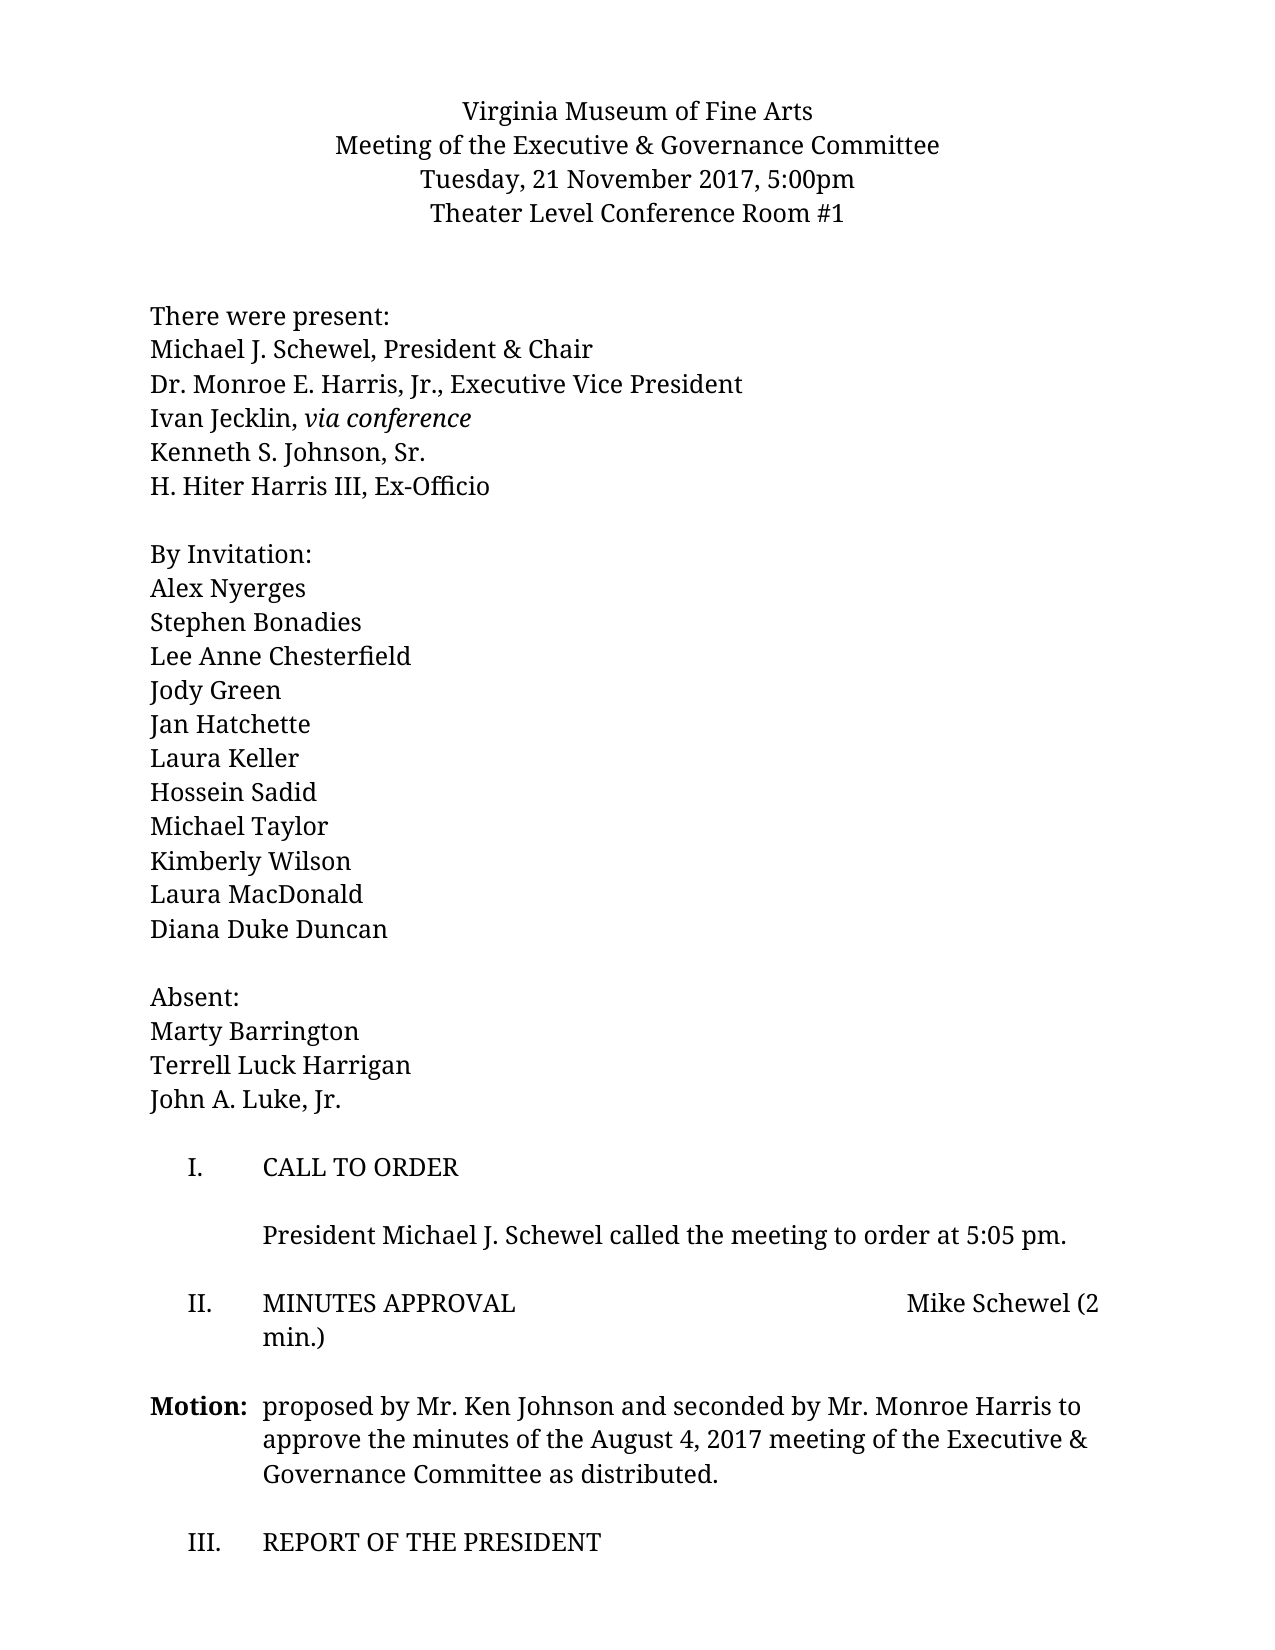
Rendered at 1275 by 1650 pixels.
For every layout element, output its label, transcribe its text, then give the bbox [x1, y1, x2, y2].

text Absent: [150, 979, 1125, 1013]
text Hossein Sadid [150, 775, 1125, 809]
text Meeting of the Executive & Governance Committee [150, 128, 1125, 162]
text By Invitation: [150, 537, 1125, 571]
text Lee Anne Chesterfield [150, 639, 1125, 673]
list CALL TO ORDER [187, 1150, 1125, 1184]
text Laura MacDonald [150, 877, 1125, 911]
text Terrell Luck Harrigan [150, 1047, 1125, 1082]
text Diana Duke Duncan [150, 911, 1125, 945]
text Motion: proposed by Mr. Ken Johnson and seconded by Mr. Monroe Harris to approve the minutes of the August 4, 2017 meeting of the Executive & Governance Committee as distributed. [150, 1388, 1125, 1490]
text Stephen Bonadies [150, 605, 1125, 639]
text There were present: [150, 298, 1125, 332]
text Kenneth S. Johnson, Sr. [150, 434, 1125, 468]
text Ivan Jecklin, via conference [150, 400, 1125, 434]
text John A. Luke, Jr. [150, 1082, 1125, 1116]
text Marty Barrington [150, 1013, 1125, 1047]
text President Michael J. Schewel called the meeting to order at 5:05 pm. [262, 1218, 1125, 1252]
text Tuesday, 21 November 2017, 5:00pm [150, 162, 1125, 196]
list MINUTES APPROVAL Mike Schewel (2 min.) [187, 1286, 1125, 1354]
text Michael J. Schewel, President & Chair [150, 332, 1125, 366]
text H. Hiter Harris III, Ex-Officio [150, 468, 1125, 502]
text Virginia Museum of Fine Arts [150, 94, 1125, 128]
text Theater Level Conference Room #1 [150, 196, 1125, 230]
list REPORT OF THE PRESIDENT [187, 1524, 1125, 1558]
text Laura Keller [150, 741, 1125, 775]
text Jan Hatchette [150, 707, 1125, 741]
text Dr. Monroe E. Harris, Jr., Executive Vice President [150, 366, 1125, 400]
text Alex Nyerges [150, 571, 1125, 605]
text Kimberly Wilson [150, 843, 1125, 877]
text Michael Taylor [150, 809, 1125, 843]
text Jody Green [150, 673, 1125, 707]
